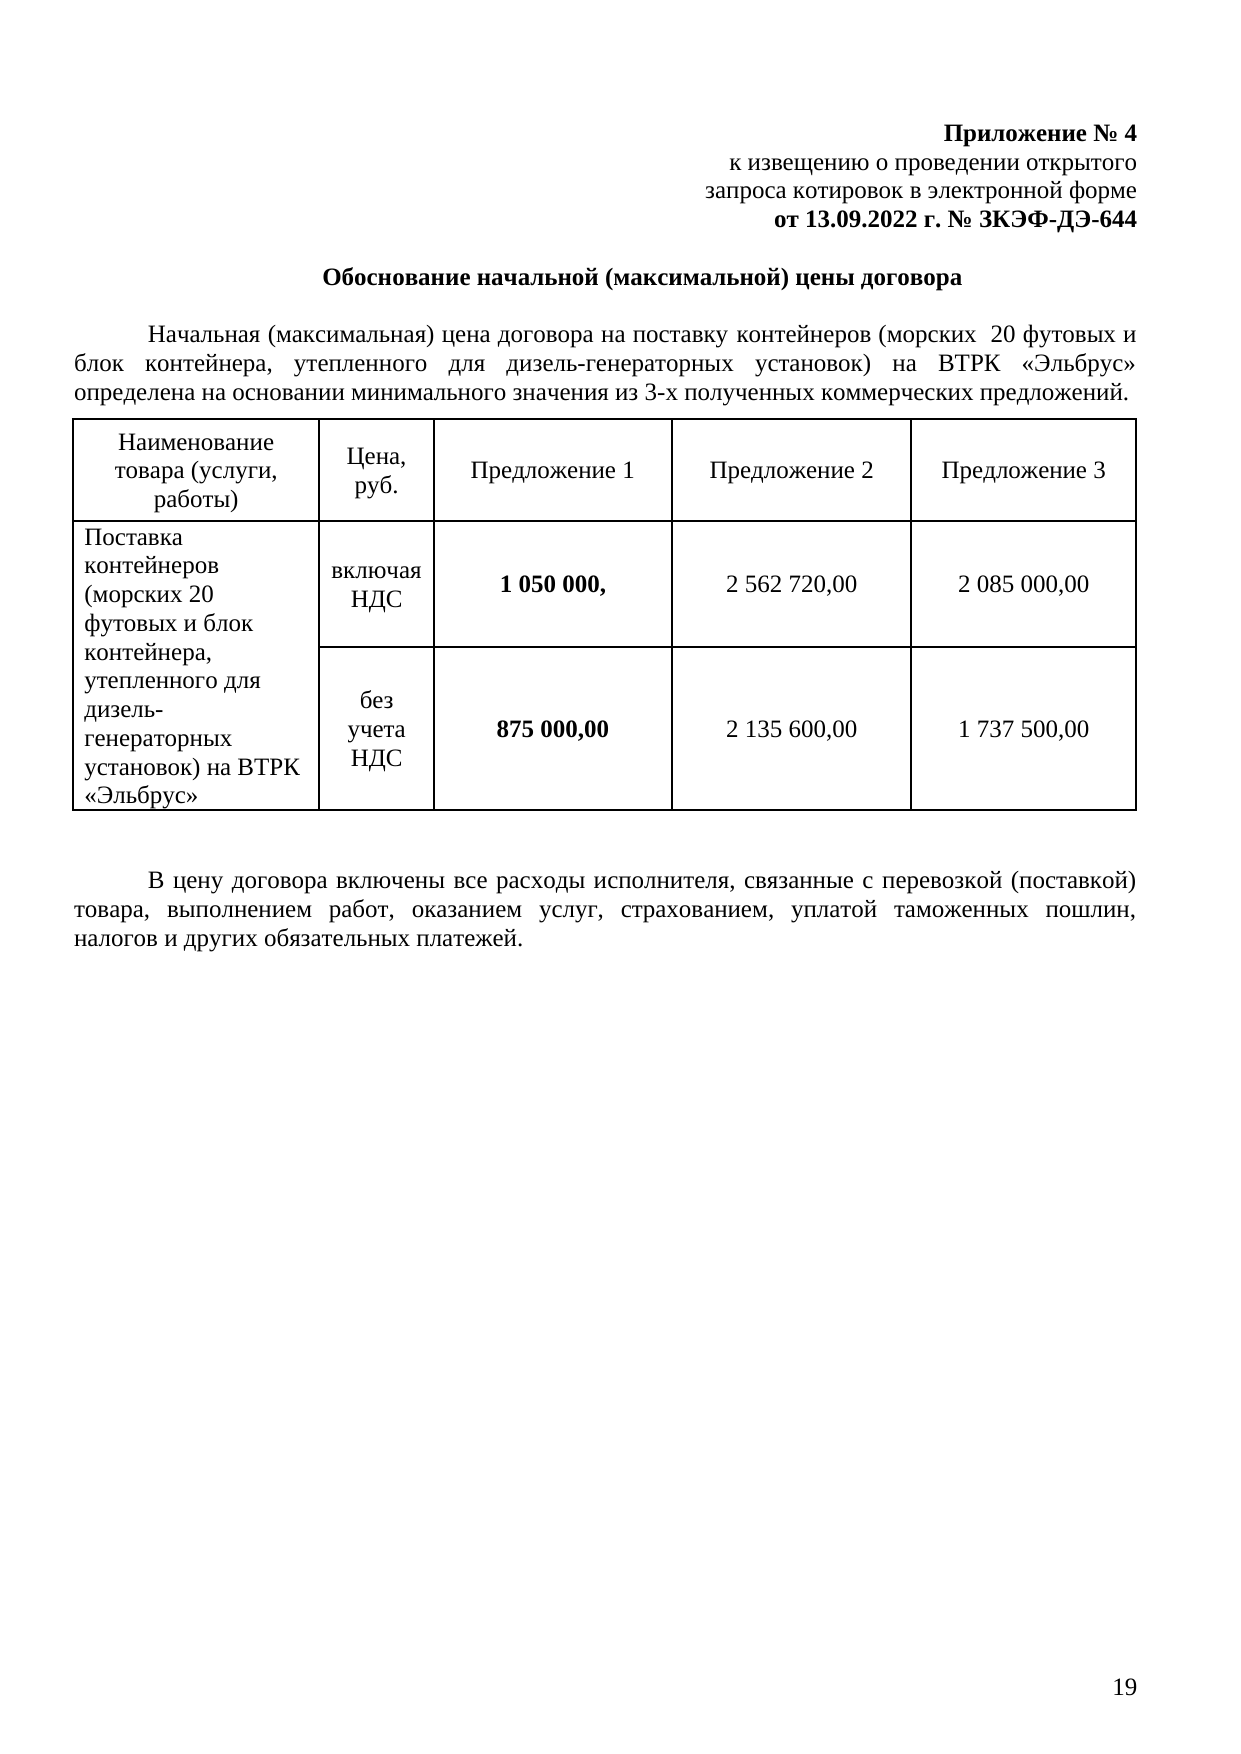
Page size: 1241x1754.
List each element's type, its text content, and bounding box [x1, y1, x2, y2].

table_cell 2 562 720,00 [673, 522, 910, 646]
table_header Цена, руб. [320, 420, 433, 520]
table_cell 2 085 000,00 [912, 522, 1135, 646]
table_cell включая НДС [320, 522, 433, 646]
text В цену договора включены все расходы исполнителя, связанные с перевозкой (поставкой) товара, выполнением работ, оказанием услуг, страхованием, уплатой таможенных пошлин, налогов и других обязательных платежей. [74, 865, 1137, 951]
text Начальная (максимальная) цена договора на поставку контейнеров (морских 20 футовых и блок контейнера, утепленного для дизель-генераторных установок) на ВТРК «Эльбрус» определена на основании минимального значения из 3-х полученных коммерческих предложений. [74, 319, 1137, 406]
text Приложение № 4 [74, 118, 1137, 147]
table_cell Поставка контейнеров (морских 20 футовых и блок контейнера, утепленного для дизель-генераторных установок) на ВТРК «Эльбрус» [74, 522, 318, 809]
table_cell 875 000,00 [435, 648, 671, 809]
text к извещению о проведении открытого запроса котировок в электронной форме [74, 147, 1137, 204]
table_cell без учета НДС [320, 648, 433, 809]
table_cell 1 050 000, [435, 522, 671, 646]
table_header Предложение 2 [673, 420, 910, 520]
table_header Наименование товара (услуги, работы) [74, 420, 318, 520]
table_cell 1 737 500,00 [912, 648, 1135, 809]
table_header Предложение 1 [435, 420, 671, 520]
text Обоснование начальной (максимальной) цены договора [74, 262, 1137, 291]
table_cell 2 135 600,00 [673, 648, 910, 809]
table_header Предложение 3 [912, 420, 1135, 520]
text от 13.09.2022 г. № ЗКЭФ-ДЭ-644 [74, 204, 1137, 233]
